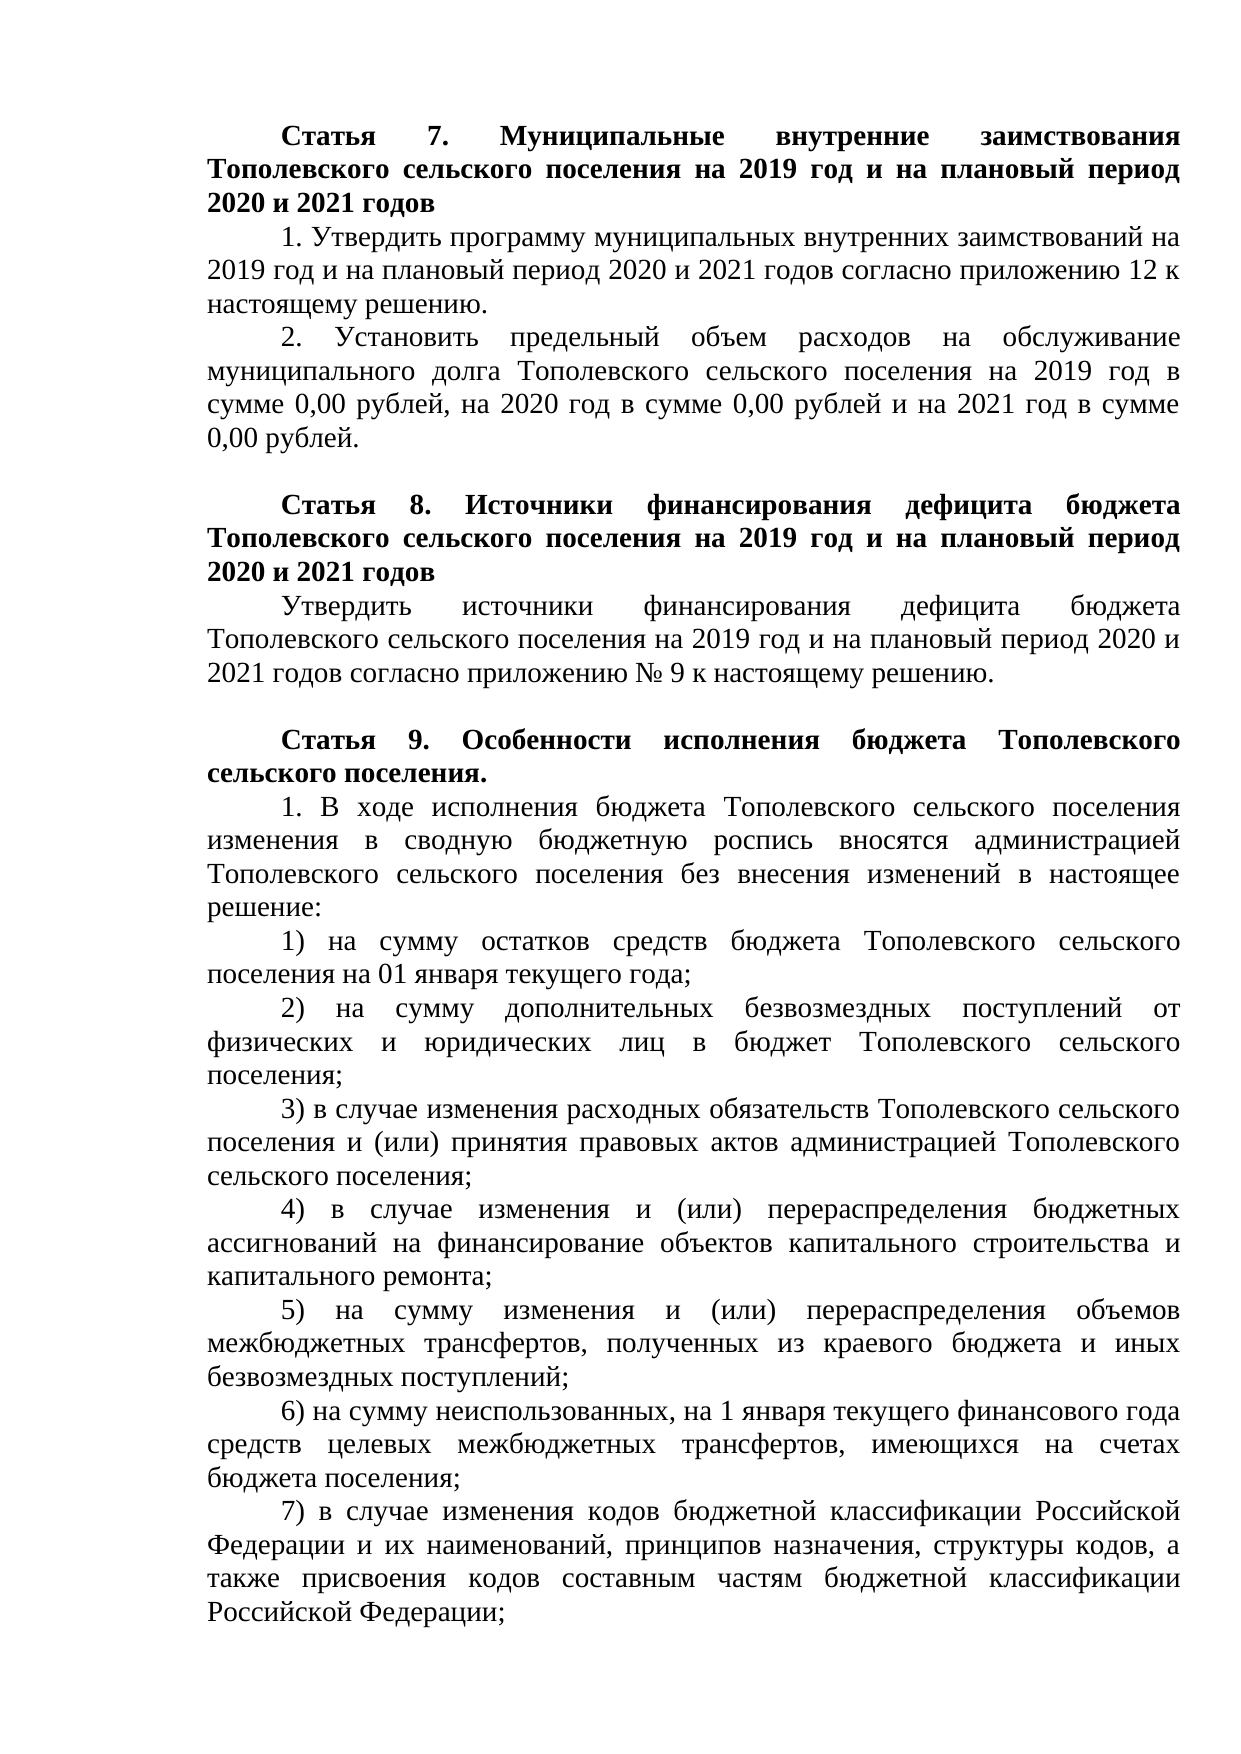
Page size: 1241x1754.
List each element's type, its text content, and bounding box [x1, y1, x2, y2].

text 4) в случае изменения и (или) перераспределения бюджетных ассигнований на финансирование объектов капитального строительства и капитального ремонта; [207, 1191, 1181, 1292]
text 1) на сумму остатков средств бюджета Тополевского сельского поселения на 01 января текущего года; [207, 923, 1181, 990]
text 2. Установить предельный объем расходов на обслуживание муниципального долга Тополевского сельского поселения на 2019 год в сумме 0,00 рублей, на 2020 год в сумме 0,00 рублей и на 2021 год в сумме 0,00 рублей. [207, 319, 1181, 453]
text 2) на сумму дополнительных безвозмездных поступлений от физических и юридических лиц в бюджет Тополевского сельского поселения; [207, 990, 1181, 1091]
text 6) на сумму неиспользованных, на 1 января текущего финансового года средств целевых межбюджетных трансфертов, имеющихся на счетах бюджета поселения; [207, 1393, 1181, 1493]
text 1. Утвердить программу муниципальных внутренних заимствований на 2019 год и на плановый период 2020 и 2021 годов согласно приложению 12 к настоящему решению. [207, 219, 1181, 319]
text Статья 9. Особенности исполнения бюджета Тополевского сельского поселения. [207, 722, 1181, 789]
text 1. В ходе исполнения бюджета Тополевского сельского поселения изменения в сводную бюджетную роспись вносятся администрацией Тополевского сельского поселения без внесения изменений в настоящее решение: [207, 789, 1181, 923]
text Статья 8. Источники финансирования дефицита бюджета Тополевского сельского поселения на 2019 год и на плановый период 2020 и 2021 годов [207, 487, 1181, 588]
text Статья 7. Муниципальные внутренние заимствования Тополевского сельского поселения на 2019 год и на плановый период 2020 и 2021 годов [207, 118, 1181, 219]
text 7) в случае изменения кодов бюджетной классификации Российской Федерации и их наименований, принципов назначения, структуры кодов, а также присвоения кодов составным частям бюджетной классификации Российской Федерации; [207, 1493, 1181, 1627]
text 5) на сумму изменения и (или) перераспределения объемов межбюджетных трансфертов, полученных из краевого бюджета и иных безвозмездных поступлений; [207, 1292, 1181, 1393]
text 3) в случае изменения расходных обязательств Тополевского сельского поселения и (или) принятия правовых актов администрацией Тополевского сельского поселения; [207, 1091, 1181, 1191]
text Утвердить источники финансирования дефицита бюджета Тополевского сельского поселения на 2019 год и на плановый период 2020 и 2021 годов согласно приложению № 9 к настоящему решению. [207, 588, 1181, 688]
